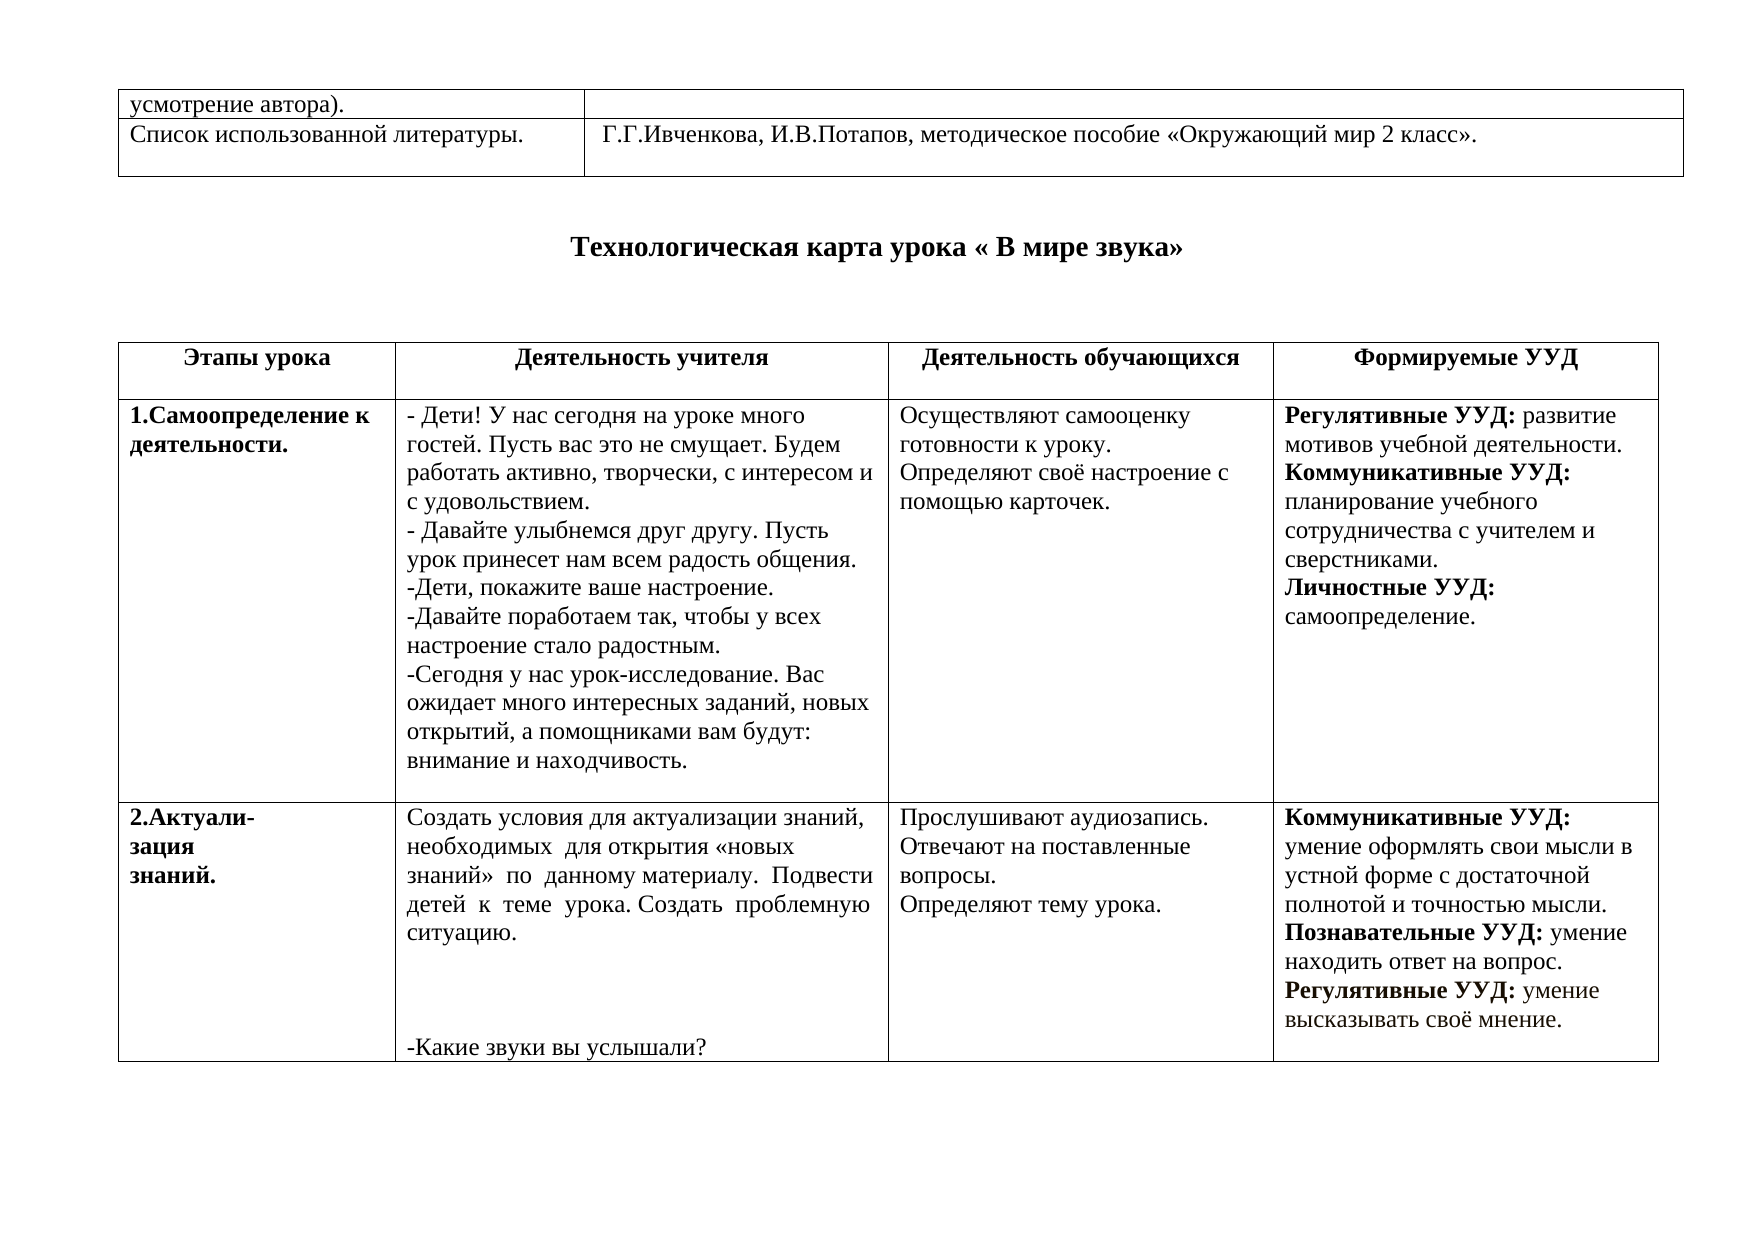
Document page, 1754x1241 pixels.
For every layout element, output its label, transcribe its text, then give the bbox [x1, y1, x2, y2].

table_cell Регулятивные УУД: развитие мотивов учебной деятельности. Коммуникативные УУД: планирование учебного сотрудничества с учителем и сверстниками. Личностные УУД: самоопределение. [1274, 400, 1658, 802]
table_cell Осуществляют самооценку готовности к уроку. Определяют своё настроение с помощью карточек. [889, 400, 1273, 802]
table_cell Список использованной литературы. [119, 119, 584, 176]
table_header Этапы урока [119, 343, 395, 399]
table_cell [1274, 803, 1658, 1061]
table_cell Г.Г.Ивченкова, И.В.Потапов, методическое пособие «Окружающий мир 2 класс». [585, 119, 1683, 176]
table_cell 1.Самоопределение к деятельности. [119, 400, 395, 802]
table_cell - Дети! У нас сегодня на уроке много гостей. Пусть вас это не смущает. Будем работать активно, творчески, с интересом и с удовольствием. - Давайте улыбнемся друг другу. Пусть урок принесет нам всем радость общения. -Дети, покажите ваше настроение. -Давайте поработаем так, чтобы у всех настроение стало радостным. -Сегодня у нас урок-исследование. Вас ожидает много интересных заданий, новых открытий, а помощниками вам будут: внимание и находчивость. [396, 400, 888, 802]
table_header Деятельность обучающихся [889, 343, 1273, 399]
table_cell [396, 803, 888, 1061]
table_header Формируемые УУД [1274, 343, 1658, 399]
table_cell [119, 90, 584, 118]
text Технологическая карта урока « В мире звука» [118, 229, 1636, 263]
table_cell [585, 90, 1683, 118]
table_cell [119, 803, 395, 1061]
table_header Деятельность учителя [396, 343, 888, 399]
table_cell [889, 803, 1273, 1061]
